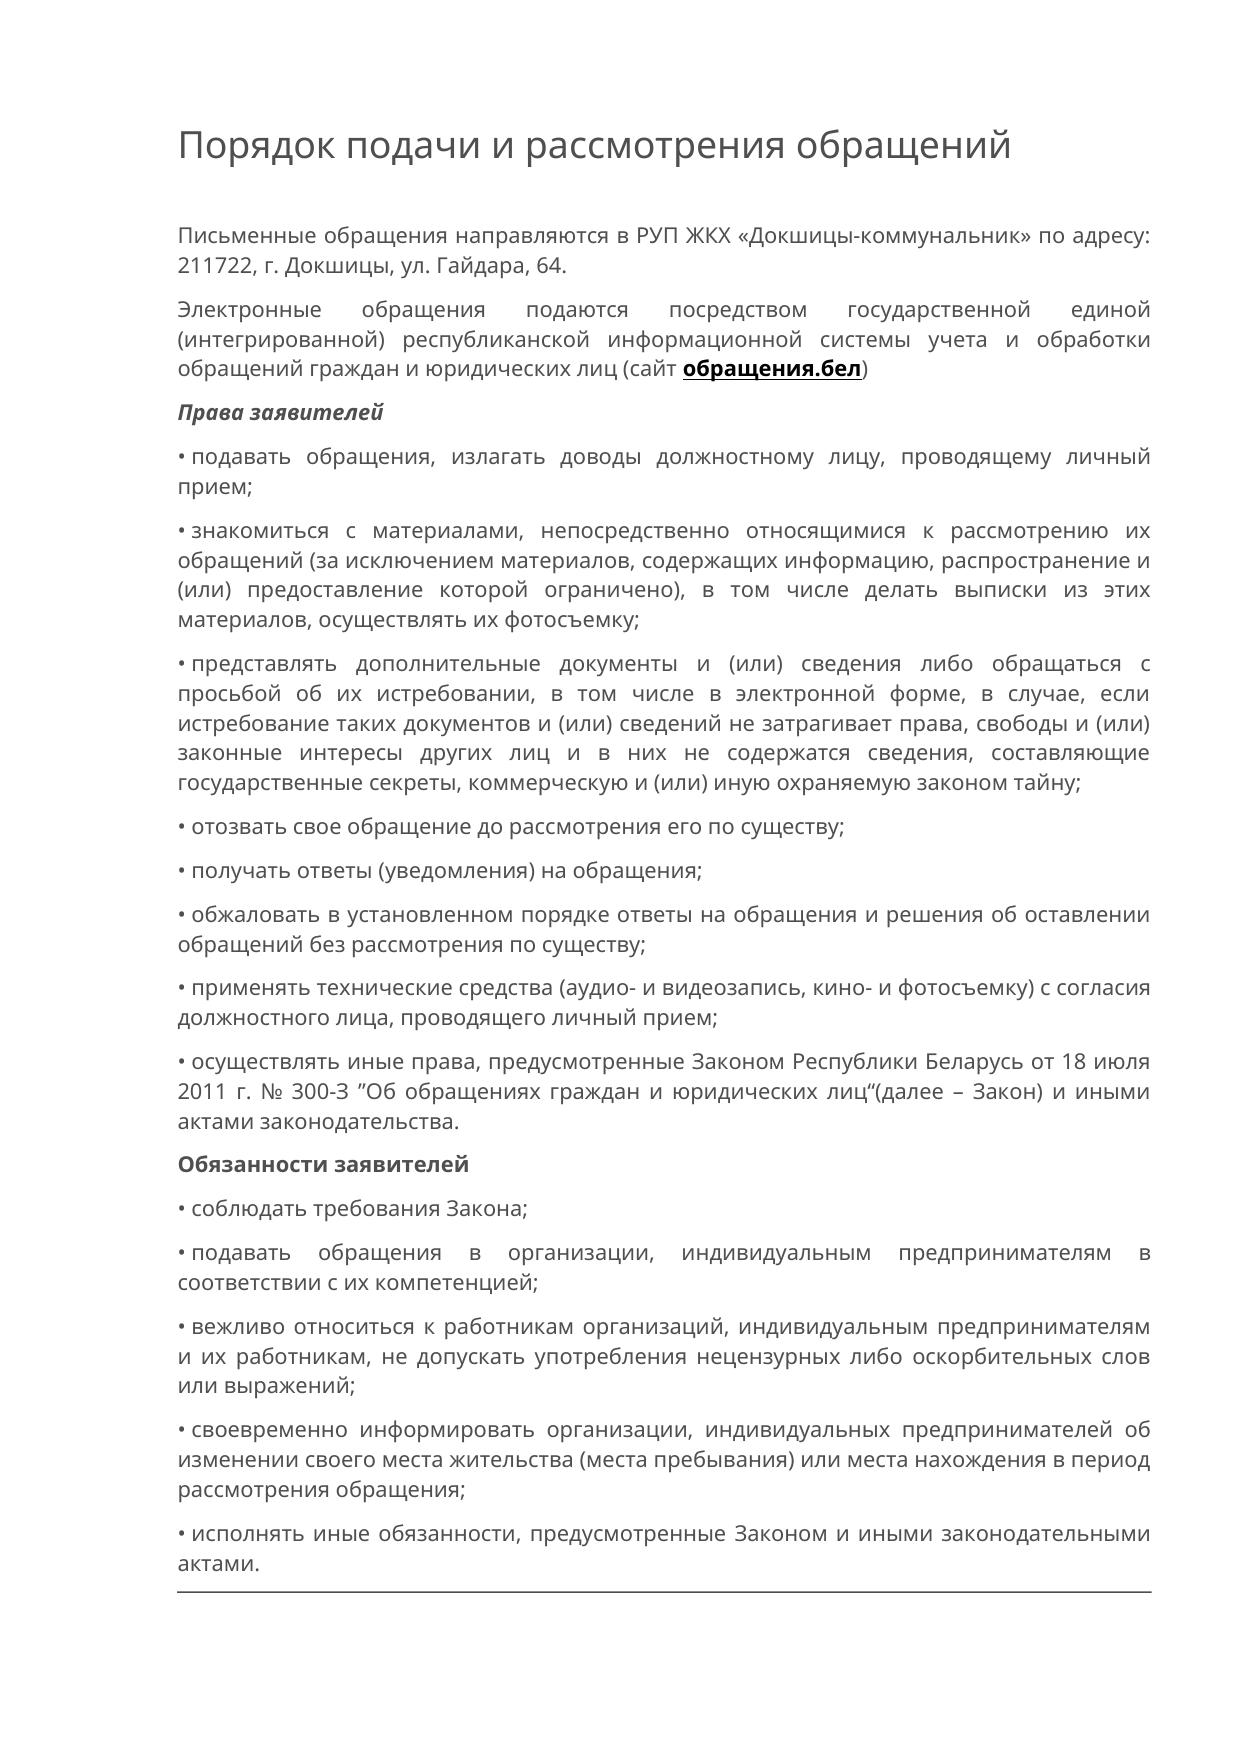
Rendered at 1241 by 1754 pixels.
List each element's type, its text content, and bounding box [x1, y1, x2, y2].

text Письменные обращения направляются в РУП ЖКХ «Докшицы-коммунальник» по адресу: 211722, г. Докшицы, ул. Гайдара, 64. [177, 220, 1152, 280]
text • применять технические средства (аудио- и видеозапись, кино- и фотосъемку) с согласия должностного лица, проводящего личный прием; [177, 972, 1152, 1032]
text • отозвать свое обращение до рассмотрения его по существу; [177, 811, 1152, 841]
text • знакомиться с материалами, непосредственно относящимися к рассмотрению их обращений (за исключением материалов, содержащих информацию, распространение и (или) предоставление которой ограничено), в том числе делать выписки из этих материалов, осуществлять их фотосъемку; [177, 515, 1152, 634]
text Порядок подачи и рассмотрения обращений [177, 118, 1152, 169]
text • получать ответы (уведомления) на обращения; [177, 855, 1152, 885]
text • осуществлять иные права, предусмотренные Законом Республики Беларусь от 18 июля 2011 г. № 300-З ”Об обращениях граждан и юридических лиц“(далее – Закон) и иными актами законодательства. [177, 1046, 1152, 1135]
text Обязанности заявителей [177, 1149, 1152, 1179]
text • представлять дополнительные документы и (или) сведения либо обращаться с просьбой об их истребовании, в том числе в электронной форме, в случае, если истребование таких документов и (или) сведений не затрагивает права, свободы и (или) законные интересы других лиц и в них не содержатся сведения, составляющие государственные секреты, коммерческую и (или) иную охраняемую законом тайну; [177, 648, 1152, 797]
text • подавать обращения в организации, индивидуальным предпринимателям в соответствии с их компетенцией; [177, 1237, 1152, 1297]
text • своевременно информировать организации, индивидуальных предпринимателей об изменении своего места жительства (места пребывания) или места нахождения в период рассмотрения обращения; [177, 1414, 1152, 1504]
text • подавать обращения, излагать доводы должностному лицу, проводящему личный прием; [177, 441, 1152, 501]
text • обжаловать в установленном порядке ответы на обращения и решения об оставлении обращений без рассмотрения по существу; [177, 899, 1152, 958]
text Электронные обращения подаются посредством государственной единой (интегрированной) республиканской информационной системы учета и обработки обращений граждан и юридических лиц (сайт обращения.бел) [177, 294, 1152, 383]
text • соблюдать требования Закона; [177, 1193, 1152, 1223]
text • исполнять иные обязанности, предусмотренные Законом и иными законодательными актами. [177, 1518, 1152, 1577]
text • вежливо относиться к работникам организаций, индивидуальным предпринимателям и их работникам, не допускать употребления нецензурных либо оскорбительных слов или выражений; [177, 1311, 1152, 1400]
text Права заявителей [177, 397, 1152, 427]
